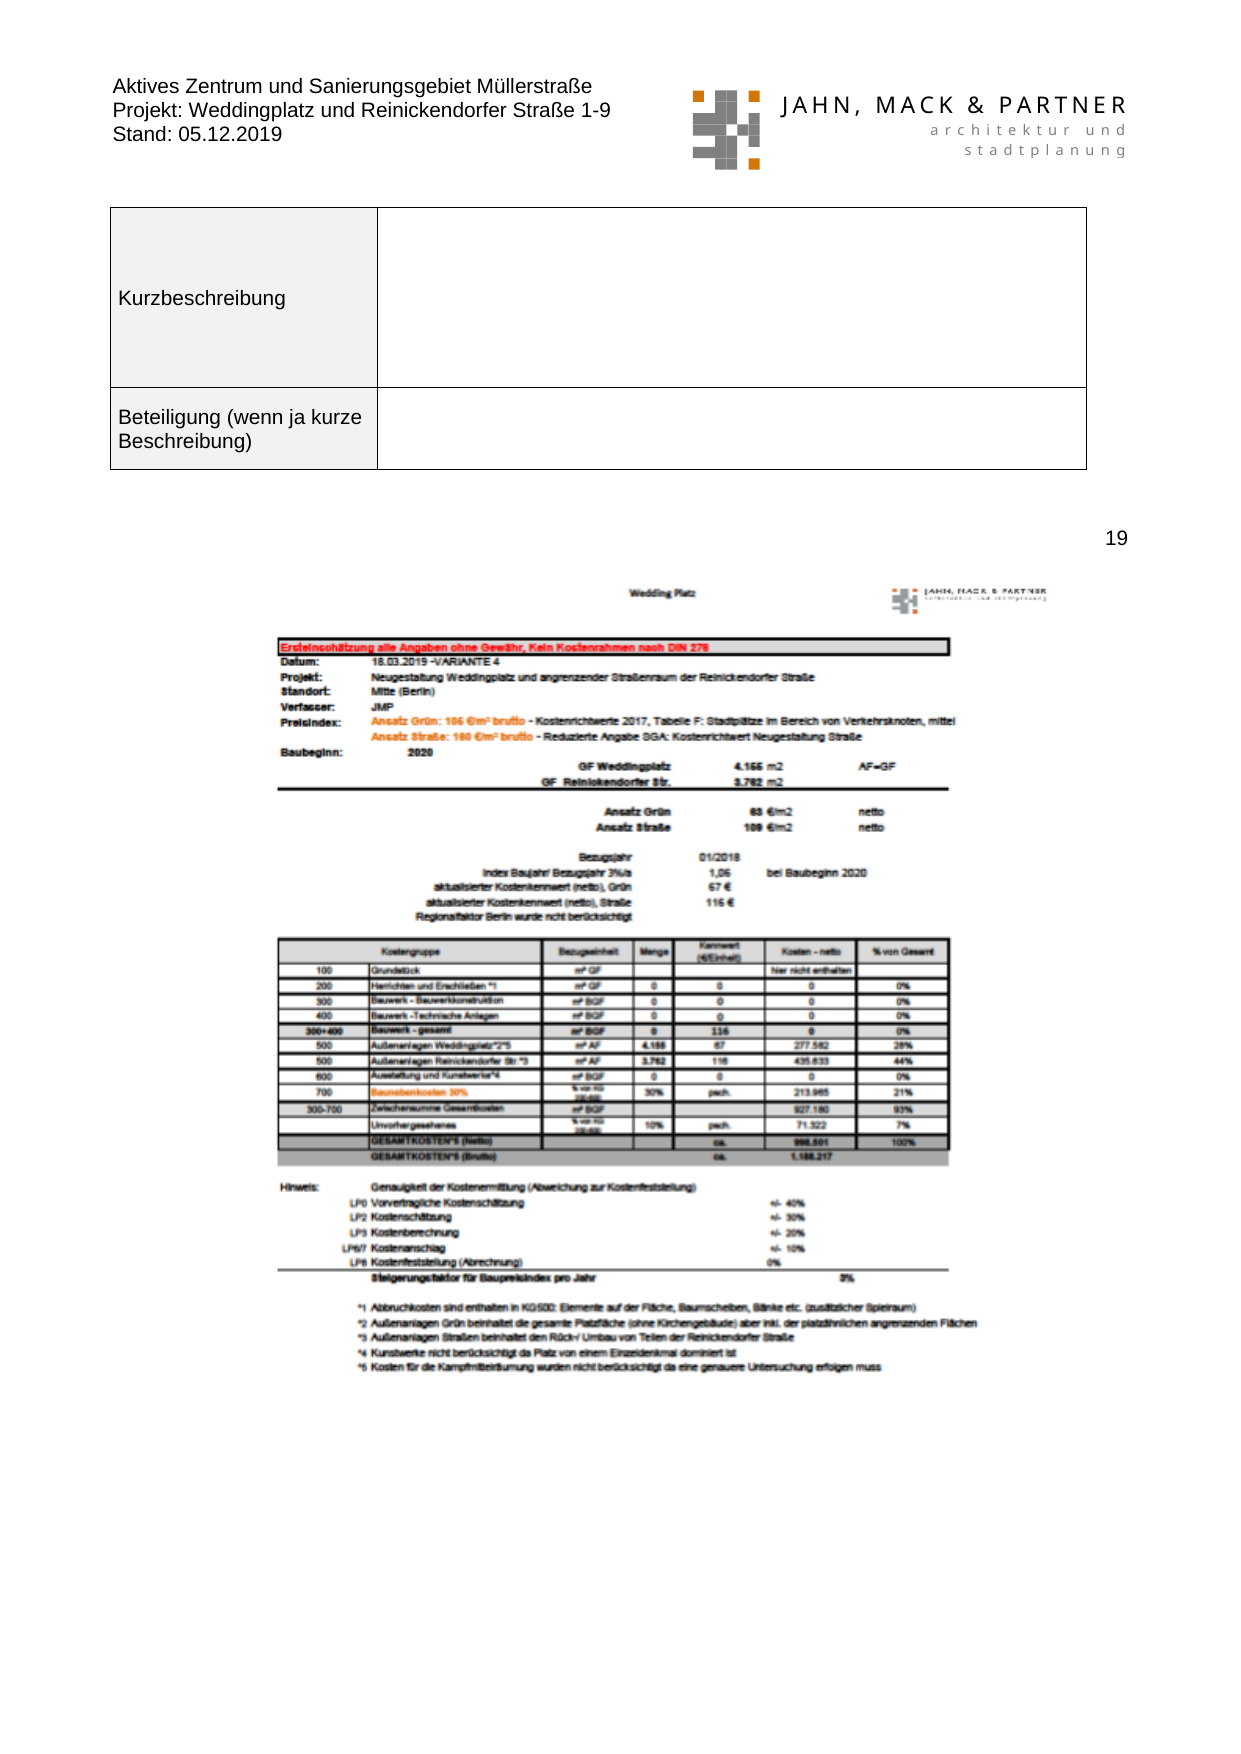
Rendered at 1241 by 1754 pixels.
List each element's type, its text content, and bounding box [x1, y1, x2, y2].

table_cell [378, 388, 1086, 469]
table_cell [378, 208, 1086, 387]
table_cell Beteiligung (wenn ja kurze Beschreibung) [111, 388, 377, 469]
table_cell Kurzbeschreibung [111, 208, 377, 387]
